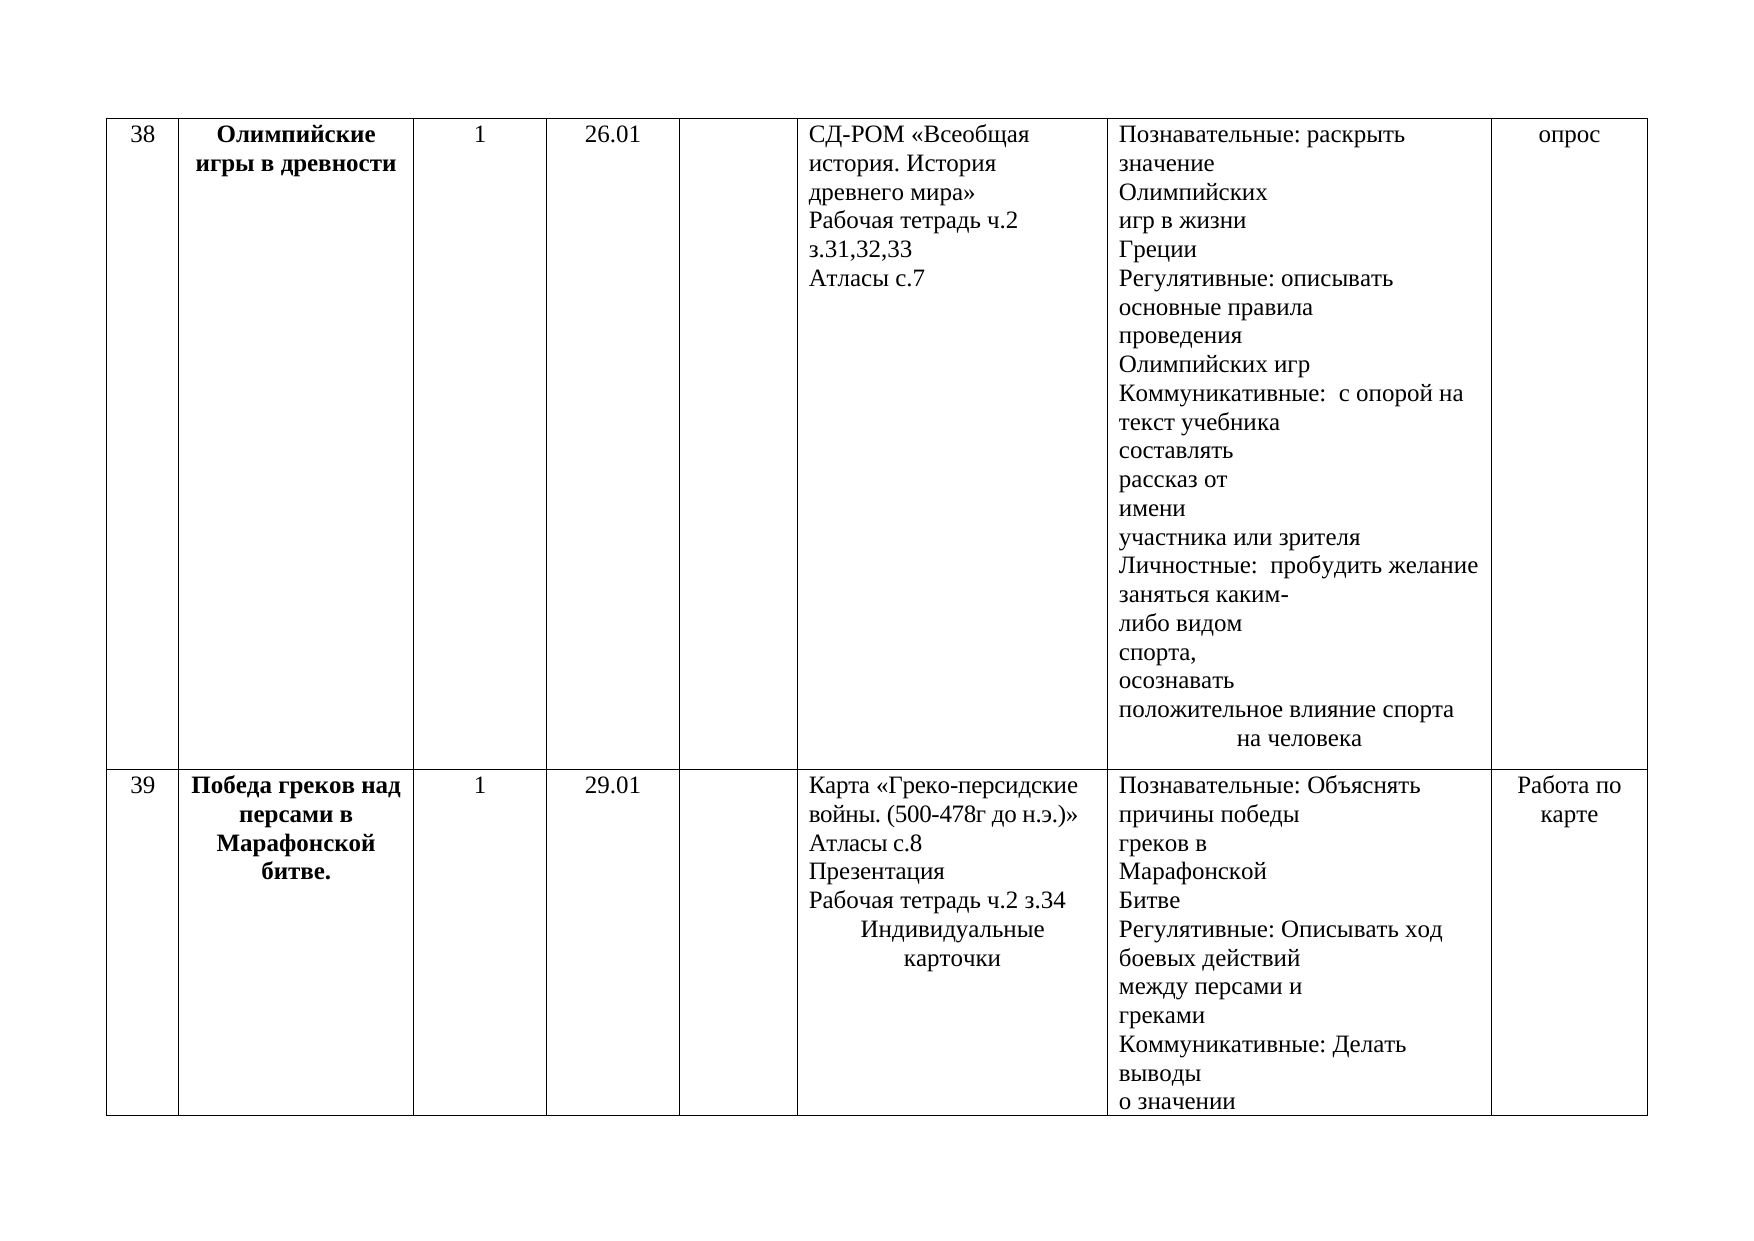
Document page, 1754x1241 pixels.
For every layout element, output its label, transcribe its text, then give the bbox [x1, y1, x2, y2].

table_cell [1108, 770, 1491, 1115]
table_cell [179, 770, 413, 1115]
table_cell 1 [414, 119, 546, 769]
table_cell 38 [107, 119, 178, 769]
table_cell Познавательные: раскрыть значение Олимпийских игр в жизни Греции Регулятивные: описывать основные правила проведения Олимпийских игр Коммуникативные: с опорой на текст учебника составлять рассказ от имени участника или зрителя Личностные: пробудить желание заняться каким- либо видом спорта, осознавать положительное влияние спорта на человека [1108, 119, 1491, 769]
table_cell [798, 770, 1107, 1115]
table_cell 39 [107, 770, 178, 1115]
table_cell 29.01 [547, 770, 679, 1115]
table_cell [680, 770, 797, 1115]
table_cell [680, 119, 797, 769]
table_cell опрос [1492, 119, 1647, 769]
table_cell 26.01 [547, 119, 679, 769]
table_cell Работа по карте [1492, 770, 1647, 1115]
table_cell 1 [414, 770, 546, 1115]
table_cell СД-РОМ «Всеобщая история. История древнего мира» Рабочая тетрадь ч.2 з.31,32,33 Атласы с.7 [798, 119, 1107, 769]
table_cell Олимпийские игры в древности [179, 119, 413, 769]
